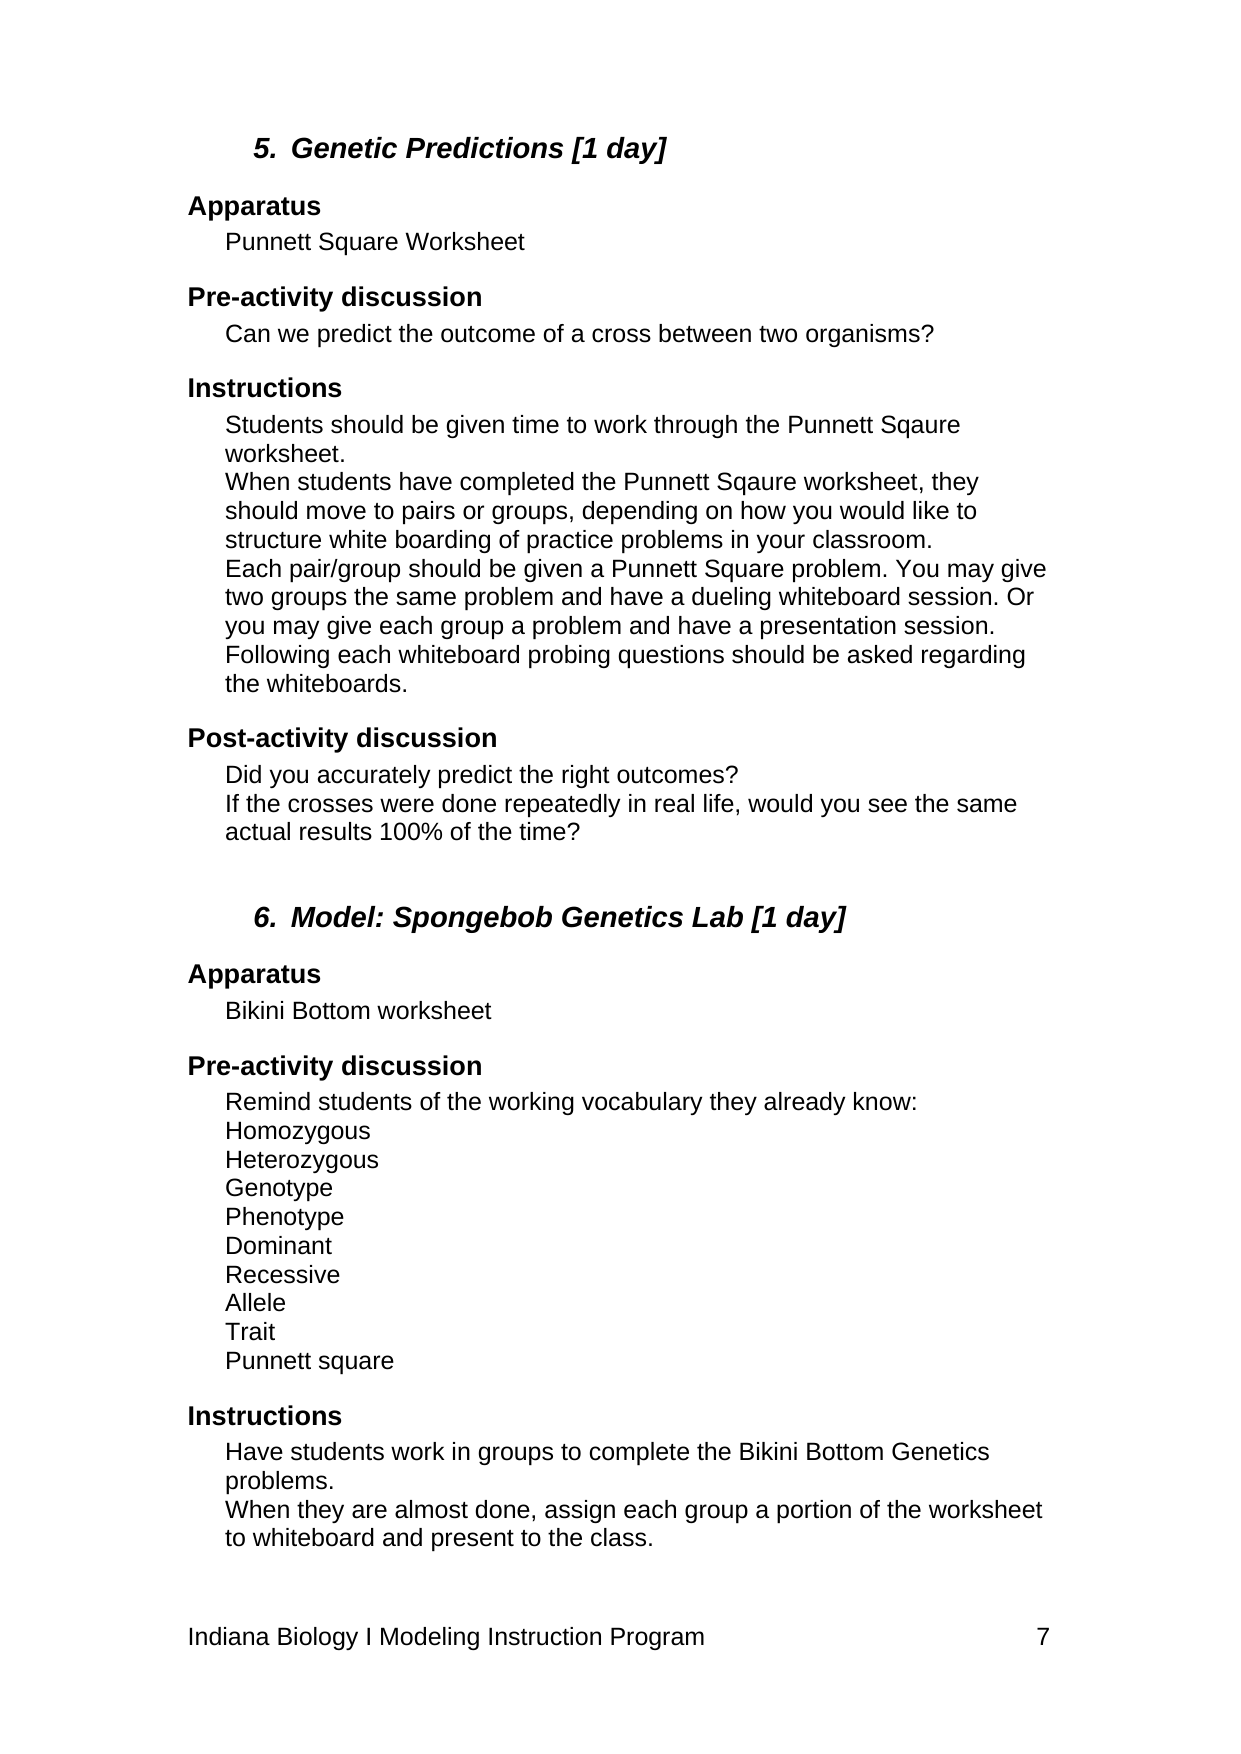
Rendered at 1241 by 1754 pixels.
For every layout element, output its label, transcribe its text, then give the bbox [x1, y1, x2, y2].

text Dominant [225, 1231, 1053, 1259]
subtitle Instructions [187, 1399, 1053, 1431]
subtitle Post-activity discussion [187, 722, 1053, 753]
text Punnett square [225, 1346, 1053, 1374]
text When students have completed the Punnett Sqaure worksheet, they should move to pairs or groups, depending on how you would like to structure white boarding of practice problems in your classroom. [225, 467, 1053, 553]
text Allele [225, 1288, 1053, 1317]
subtitle Pre-activity discussion [187, 1049, 1053, 1081]
text Did you accurately predict the right outcomes? [225, 760, 1053, 788]
subtitle Pre-activity discussion [187, 281, 1053, 312]
text Homozygous [225, 1116, 1053, 1144]
text If the crosses were done repeatedly in real life, would you see the same actual results 100% of the time? [225, 788, 1053, 846]
text Bikini Bottom worksheet [225, 996, 1053, 1024]
subtitle Model: Spongebob Genetics Lab [1 day] [253, 900, 1053, 933]
text Each pair/group should be given a Punnett Square problem. You may give two groups the same problem and have a dueling whiteboard session. Or you may give each group a problem and have a presentation session. [225, 553, 1053, 640]
text Phenotype [225, 1202, 1053, 1231]
text Can we predict the outcome of a cross between two organisms? [225, 318, 1053, 347]
text Genotype [225, 1173, 1053, 1202]
text Students should be given time to work through the Punnett Sqaure worksheet. [225, 410, 1053, 467]
text Heterozygous [225, 1144, 1053, 1173]
text Trait [225, 1317, 1053, 1346]
subtitle Genetic Predictions [1 day] [253, 131, 1053, 165]
text Recessive [225, 1259, 1053, 1288]
subtitle Apparatus [187, 190, 1053, 221]
text Remind students of the working vocabulary they already know: [225, 1087, 1053, 1116]
text Have students work in groups to complete the Bikini Bottom Genetics problems. [225, 1437, 1053, 1494]
subtitle Apparatus [187, 958, 1053, 989]
subtitle Instructions [187, 372, 1053, 403]
text Following each whiteboard probing questions should be asked regarding the whiteboards. [225, 640, 1053, 697]
text Punnett Square Worksheet [225, 227, 1053, 256]
text When they are almost done, assign each group a portion of the worksheet to whiteboard and present to the class. [225, 1494, 1053, 1552]
